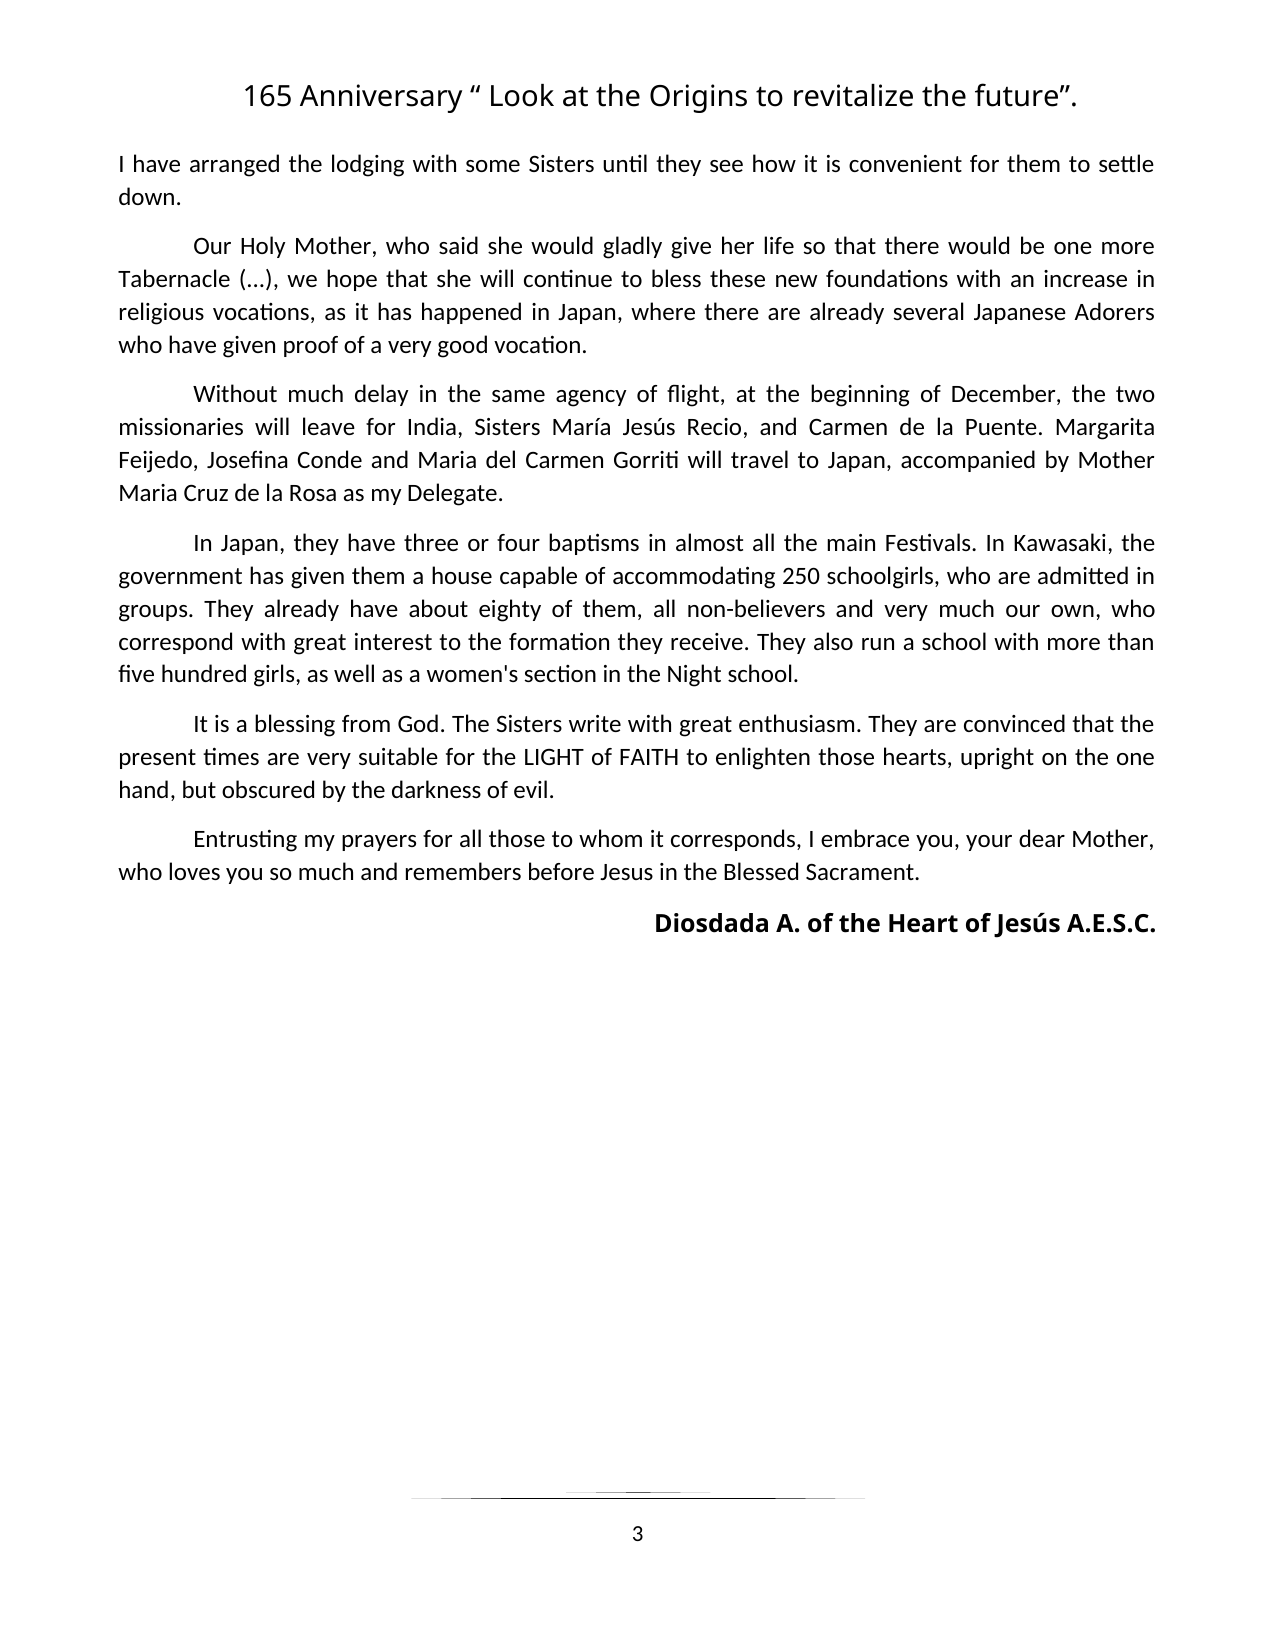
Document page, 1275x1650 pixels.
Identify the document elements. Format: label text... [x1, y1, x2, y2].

text It is a blessing from God. The Sisters write with great enthusiasm. They are convinced that the present times are very suitable for the LIGHT of FAITH to enlighten those hearts, upright on the one hand, but obscured by the darkness of evil. [118, 708, 1157, 804]
text Without much delay in the same agency of flight, at the beginning of December, the two missionaries will leave for India, Sisters María Jesús Recio, and Carmen de la Puente. Margarita Feijedo, Josefina Conde and Maria del Carmen Gorriti will travel to Japan, accompanied by Mother Maria Cruz de la Rosa as my Delegate. [118, 378, 1157, 508]
text Entrusting my prayers for all those to whom it corresponds, I embrace you, your dear Mother, who loves you so much and remembers before Jesus in the Blessed Sacrament. [118, 823, 1157, 887]
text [118, 148, 1157, 211]
text Our Holy Mother, who said she would gladly give her life so that there would be one more Tabernacle (...), we hope that she will continue to bless these new foundations with an increase in religious vocations, as it has happened in Japan, where there are already several Japanese Adorers who have given proof of a very good vocation. [118, 230, 1157, 359]
text Diosdada A. of the Heart of Jesús A.E.S.C. [118, 906, 1157, 940]
text In Japan, they have three or four baptisms in almost all the main Festivals. In Kawasaki, the government has given them a house capable of accommodating 250 schoolgirls, who are admitted in groups. They already have about eighty of them, all non-believers and very much our own, who correspond with great interest to the formation they receive. They also run a school with more than five hundred girls, as well as a women's section in the Night school. [118, 527, 1157, 689]
